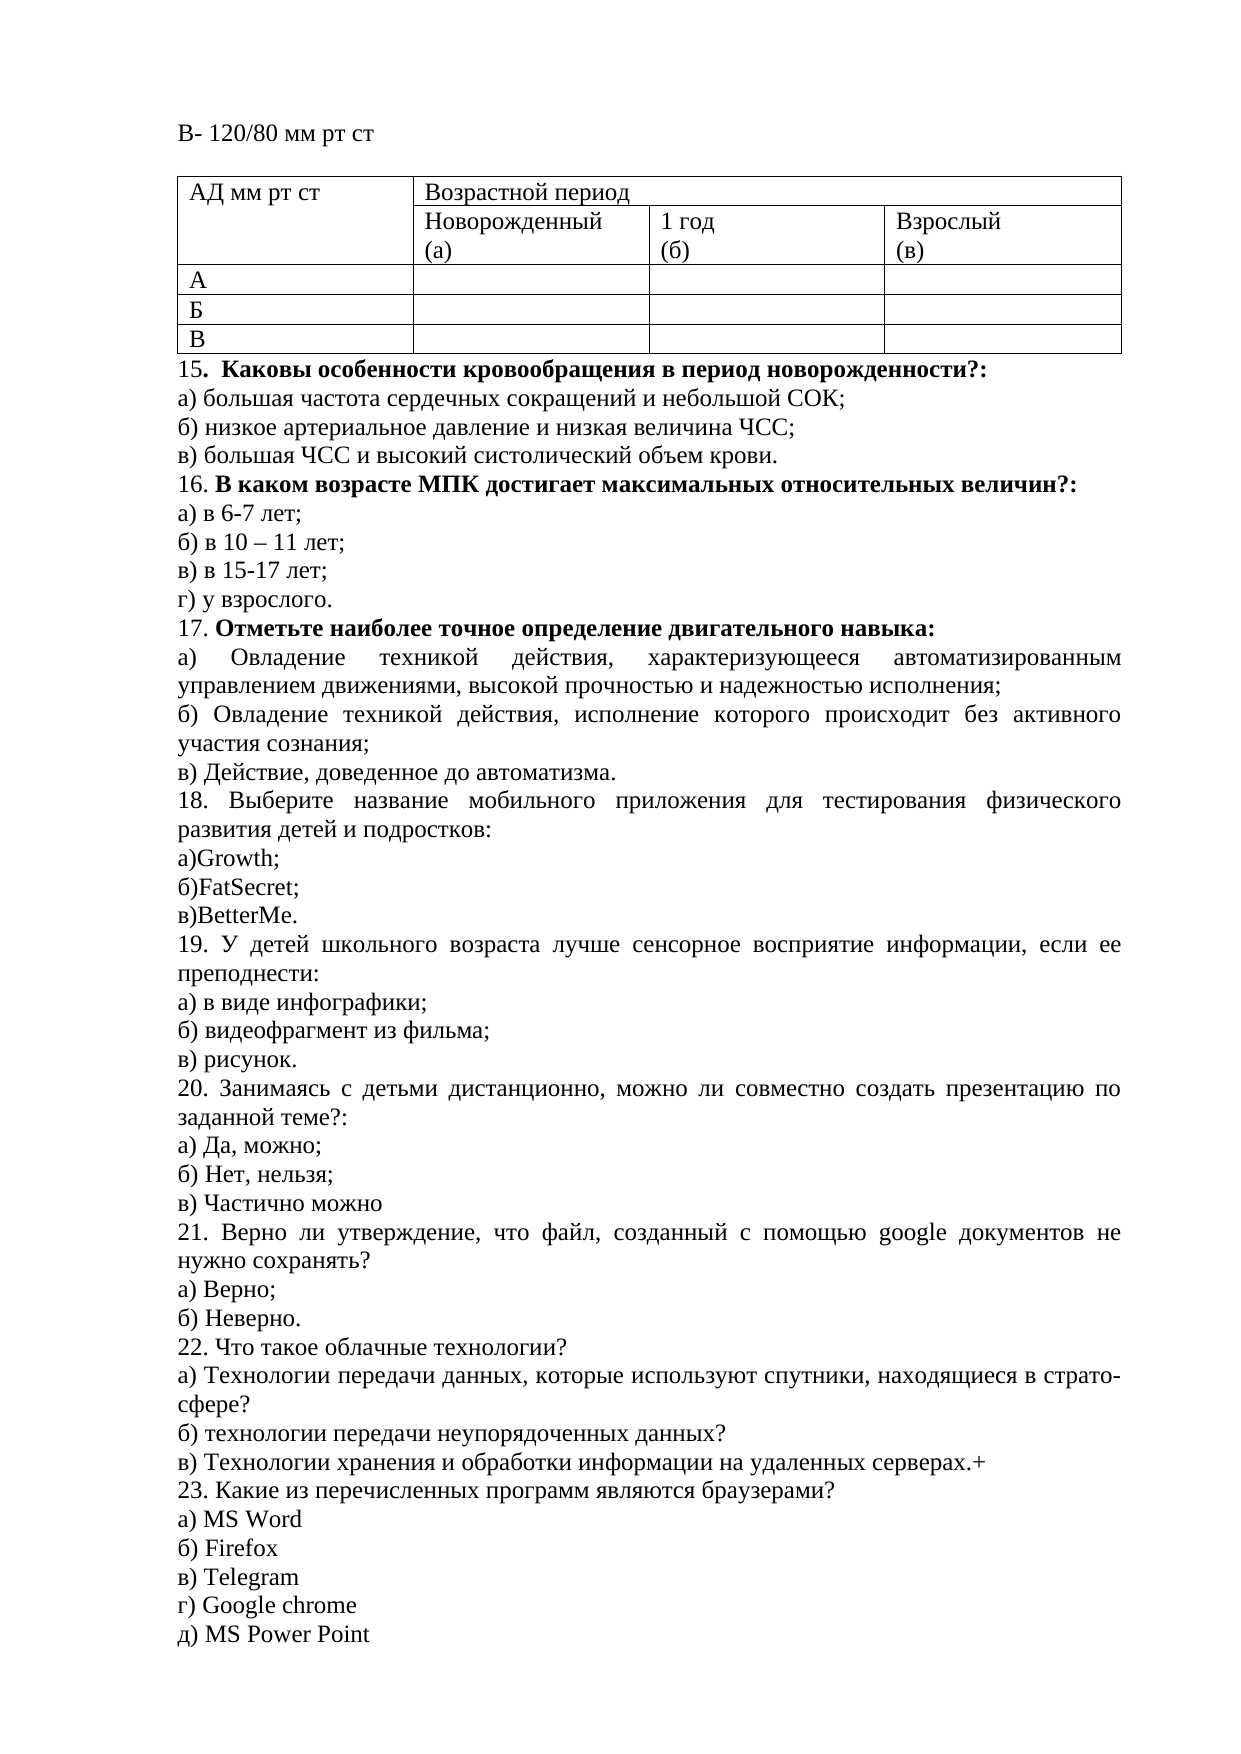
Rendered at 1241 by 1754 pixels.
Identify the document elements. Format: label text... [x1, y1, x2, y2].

title в) в 15-17 лет; [177, 556, 1122, 584]
title а) MS Word [177, 1504, 1122, 1533]
title 19. У детей школьного возраста лучше сенсорное восприятие информации, если ее преподнести: [177, 929, 1122, 987]
table_cell [650, 325, 884, 353]
title б) Нет, нельзя; [177, 1159, 1122, 1188]
title б) Firefox [177, 1533, 1122, 1562]
title 22. Что такое облачные технологии? [177, 1332, 1122, 1361]
title а) в виде инфографики; [177, 987, 1122, 1016]
table_cell 1 год (б) [650, 206, 884, 264]
title а) Верно; [177, 1274, 1122, 1303]
title б) Овладение техникой действия, исполнение которого происходит без активного участия сознания; [177, 699, 1122, 757]
title б) Неверно. [177, 1303, 1122, 1332]
title д) MS Power Point [177, 1619, 1122, 1648]
title в) Telegram [177, 1562, 1122, 1591]
title 23. Какие из перечисленных программ являются браузерами? [177, 1476, 1122, 1504]
title а)Growth; [177, 843, 1122, 872]
table_cell [414, 325, 649, 353]
title б)FatSecret; [177, 872, 1122, 901]
title а) Технологии передачи данных, которые используют спутники, находящиеся в страто-сфере? [177, 1361, 1122, 1418]
table_cell А [178, 265, 413, 294]
title в) Частично можно [177, 1188, 1122, 1217]
title 17. Отметьте наиболее точное определение двигательного навыка: [177, 613, 1122, 642]
title б) низкое артериальное давление и низкая величина ЧСС; [177, 412, 1122, 441]
table_header Возрастной период [414, 177, 1121, 205]
title б) технологии передачи неупорядоченных данных? [177, 1418, 1122, 1447]
title 18. Выберите название мобильного приложения для тестирования физического развития детей и подростков: [177, 786, 1122, 843]
title г) у взрослого. [177, 584, 1122, 613]
title б) в 10 – 11 лет; [177, 527, 1122, 556]
table_cell [650, 265, 884, 294]
title 15. Каковы особенности кровообращения в период новорожденности?: [177, 354, 1122, 383]
table_cell [885, 325, 1121, 353]
table_header АД мм рт ст [178, 177, 413, 264]
title г) Google chrome [177, 1591, 1122, 1619]
title б) видеофрагмент из фильма; [177, 1016, 1122, 1044]
title а) Овладение техникой действия, характеризующееся автоматизированным управлением движениями, высокой прочностью и надежностью исполнения; [177, 642, 1122, 699]
table_cell [650, 295, 884, 323]
title а) Да, можно; [177, 1131, 1122, 1159]
title в) большая ЧСС и высокий систолический объем крови. [177, 441, 1122, 469]
table_cell В [178, 325, 413, 353]
title в)BetterMe. [177, 901, 1122, 929]
title а) в 6-7 лет; [177, 498, 1122, 527]
title 16. В каком возрасте МПК достигает максимальных относительных величин?: [177, 469, 1122, 498]
title В- 120/80 мм рт ст [177, 118, 1122, 147]
title 20. Занимаясь с детьми дистанционно, можно ли совместно создать презентацию по заданной теме?: [177, 1073, 1122, 1131]
table_cell [885, 295, 1121, 323]
title в) Технологии хранения и обработки информации на удаленных серверах.+ [177, 1447, 1122, 1476]
table_cell [414, 295, 649, 323]
title 21. Верно ли утверждение, что файл, созданный с помощью google документов не нужно сохранять? [177, 1217, 1122, 1274]
table_cell [414, 265, 649, 294]
title а) большая частота сердечных сокращений и небольшой СОК; [177, 383, 1122, 412]
table_cell Взрослый (в) [885, 206, 1121, 264]
table_cell Новорожденный (а) [414, 206, 649, 264]
table_cell [885, 265, 1121, 294]
title в) рисунок. [177, 1044, 1122, 1073]
title в) Действие, доведенное до автоматизма. [177, 757, 1122, 786]
table_cell Б [178, 295, 413, 323]
